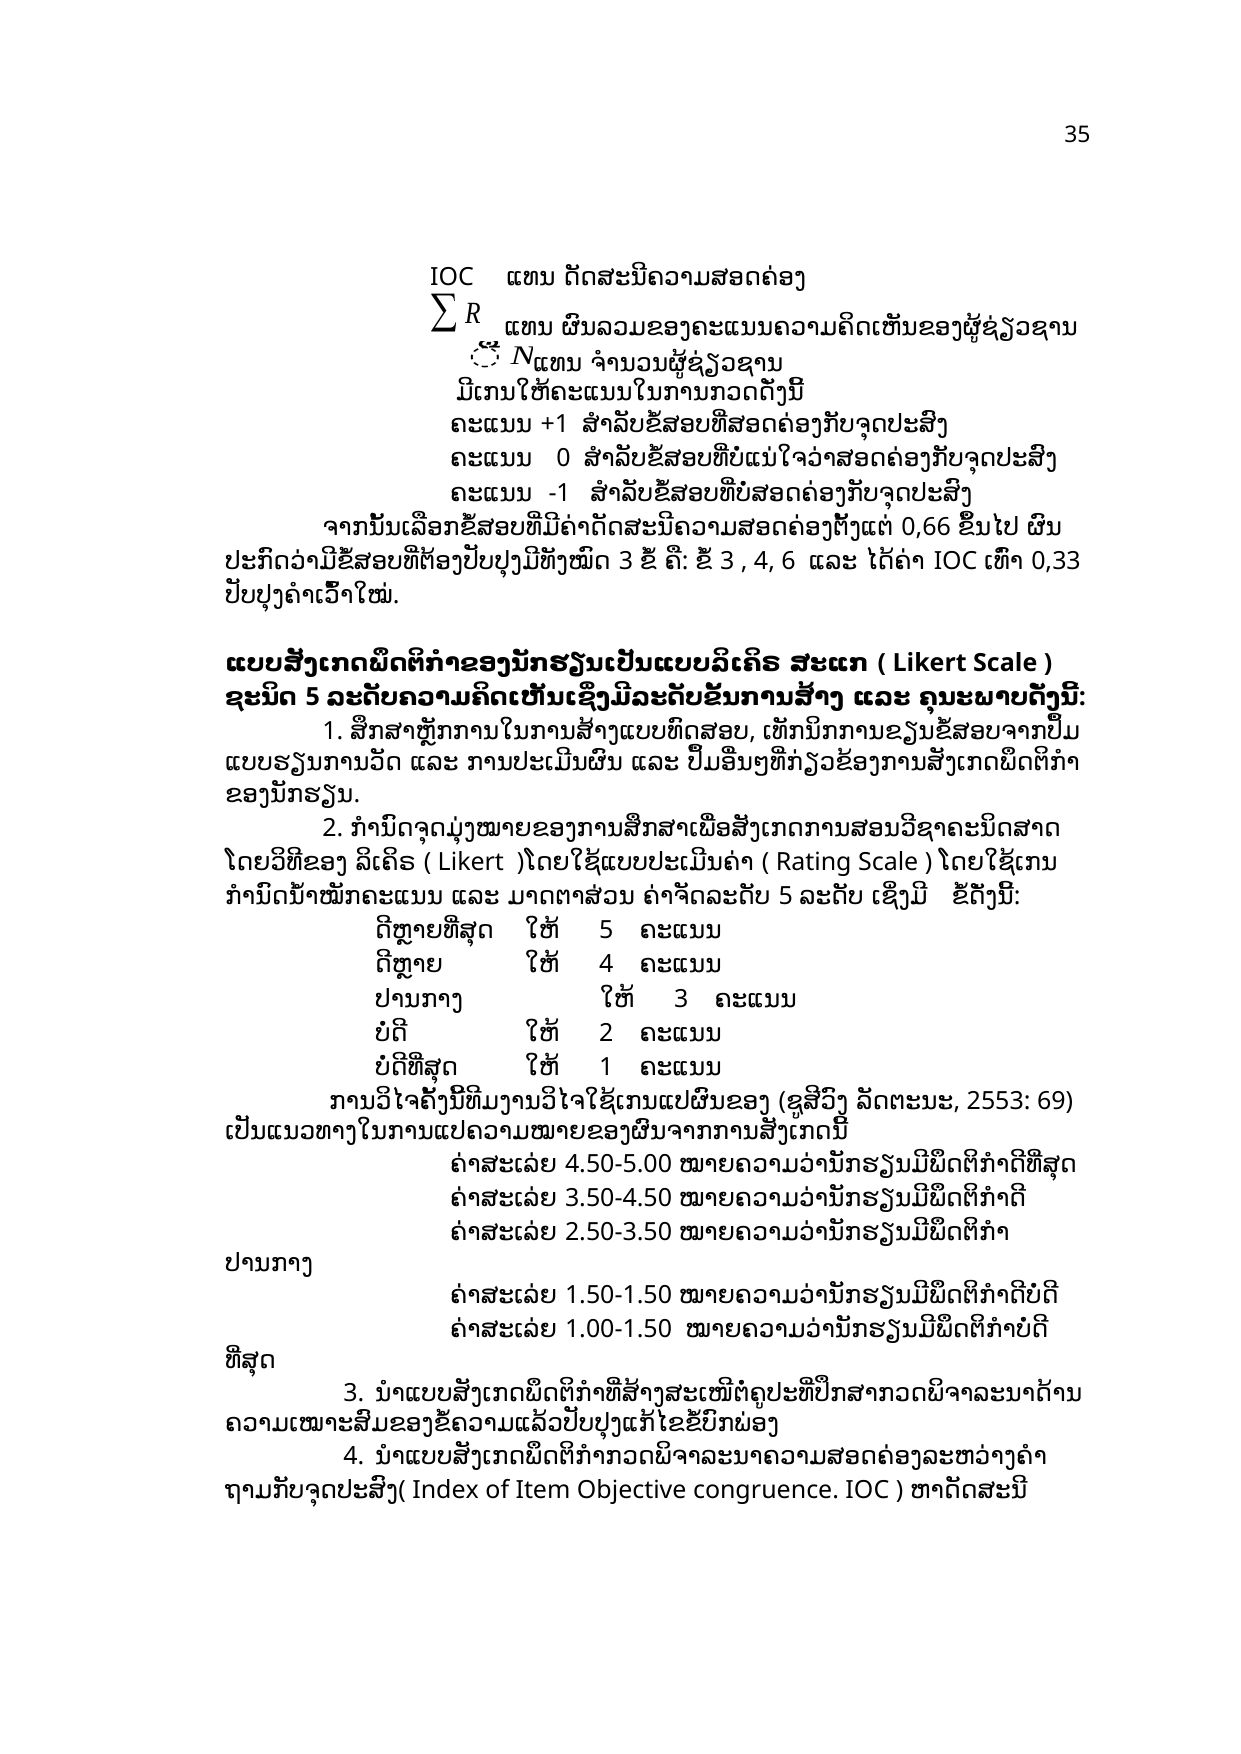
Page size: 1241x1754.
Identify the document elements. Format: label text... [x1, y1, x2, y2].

text ປານກາງ ໃຫ້ 3 ຄະແນນ [225, 980, 1090, 1014]
text ຄ່າສະເລ່ຍ 3.50-4.50 ໝາຍຄວາມວ່ານັກຮຽນມີພຶດຕິກໍາດີ [225, 1180, 1090, 1214]
list IOC ແທນ ດັດສະນີຄວາມສອດຄ່ອງ [300, 259, 1090, 293]
text ບໍ່ດີທີ່ສຸດ ໃຫ້ 1 ຄະແນນ [225, 1048, 1090, 1082]
text ຄ່າສະເລ່ຍ 2.50-3.50 ໝາຍຄວາມວ່ານັກຮຽນມີພຶດຕິກໍາປານກາງ [225, 1214, 1090, 1277]
text ຄ່າສະເລ່ຍ 4.50-5.00 ໝາຍຄວາມວ່ານັກຮຽນມີພຶດຕິກໍາດີທີ່ສຸດ [225, 1146, 1090, 1180]
text 1. ສຶກສາຫຼັກການໃນການສ້າງແບບທົດສອບ, ເທັກນິກການຂຽນຂໍ້ສອບຈາກປຶ້ມແບບຮຽນການວັດ ແລະ ການປະເມີນຜົນ ແລະ ປຶ້ມອື່ນໆທີ່ກ່ຽວຂ້ອງການສັງເກດພຶດຕິກຳຂອງນັກຮຽນ. [225, 713, 1090, 810]
text ດີຫຼາຍ ໃຫ້ 4 ຄະແນນ [225, 946, 1090, 980]
list ແທນ ຜົນລວມຂອງຄະແນນຄວາມຄິດເຫັນຂອງຜູ້ຊ່ຽວຊານ [300, 293, 1090, 341]
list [225, 1437, 1090, 1506]
text ຄ່າສະເລ່ຍ 1.00-1.50 ໝາຍຄວາມວ່ານັກຮຽນມີພຶດຕິກໍາບໍ່ດີທີ່ສຸດ [225, 1311, 1090, 1374]
text ຈາກນັ້ນເລືອກຂໍ້ສອບທີ່ມີຄ່າດັດສະນີຄວາມສອດຄ່ອງຕັ້ງແຕ່ 0,66 ຂຶ້ນໄປ ຜົນປະກົດວ່າມີຂໍ້ສອບທີ່ຕ້ອງປັບປຸງມີທັງໝົດ 3 ຂໍ້ ຄື: ຂໍ້ 3 , 4, 6 ແລະ ໄດ້ຄ່າ IOC ເທົ່າ 0,33 ປັບປຸງຄຳເວົ້່າໃໝ່. [225, 508, 1090, 610]
text ແບບສັງເກດພຶດຕິກຳຂອງນັກຮຽນເປັນແບບລິເຄິຣ ສະແກ ( Likert Scale ) ຊະນິດ 5 ລະດັບຄວາມຄິດເຫັນເຊິ່ງມີລະດັບຂັ້ນການສ້າງ ແລະ ຄຸນະພາບດັ່ງນີ້: [225, 644, 1090, 713]
text ການວິໄຈຄັ້ງນີ້ທີມງານວິໄຈໃຊ້ເກນແປຜົນຂອງ (ຊູສີວົງ ລັດຕະນະ, 2553: 69) ເປັນແນວທາງໃນການແປຄວາມໝາຍຂອງຜົນຈາກການສັງເກດນີ້ [225, 1082, 1090, 1146]
text ດີຫຼາຍທີ່ສຸດ ໃຫ້ 5 ຄະແນນ [225, 912, 1090, 946]
list ແທນ ຈຳນວນຜູ້ຊ່ຽວຊານ [300, 341, 1090, 377]
text ຄ່າສະເລ່ຍ 1.50-1.50 ໝາຍຄວາມວ່ານັກຮຽນມີພຶດຕິກໍາດີບໍ່ດີ [225, 1277, 1090, 1311]
list ມີເກນໃຫ້ຄະແນນໃນການກວດດັ່ງນີ້ [300, 377, 1090, 406]
list ນຳແບບສັງເກດພຶດຕິກຳທີ່ສ້າງສະເໜີຕໍ່ຄູປະທີ່ປຶກສາກວດພິຈາລະນາດ້ານຄວາມເໝາະສົມຂອງຂໍ້ຄວາມແລ້ວປັບປຸງແກ້ໄຂຂໍ້ບົກພ່ອງ [225, 1374, 1090, 1437]
text ບໍ່ດີ ໃຫ້ 2 ຄະແນນ [225, 1014, 1090, 1048]
text 2. ກໍານົດຈຸດມຸ່ງໝາຍຂອງການສຶກສາເພື່ອສັງເກດການສອນວີຊາຄະນິດສາດໂດຍວິທີຂອງ ລິເຄິຣ ( Likert )ໂດຍໃຊ້ແບບປະເມີນຄ່າ ( Rating Scale ) ໂດຍໃຊ້ເກນກໍານົດນໍ້າໝັກຄະແນນ ແລະ ມາດຕາສ່ວນ ຄ່າຈັດລະດັບ 5 ລະດັບ ເຊິ່ງມີ ຂໍ້ດັ່ງນີ້: [225, 810, 1090, 912]
list ຄະແນນ +1 ສໍາລັບຂໍ້ສອບທີ່ສອດຄ່ອງກັບຈຸດປະສົງ [300, 406, 1090, 440]
text ຄະແນນ -1 ສໍາລັບຂໍ້ສອບທີ່ບໍ່ສອດຄ່ອງກັບຈຸດປະສົງ [225, 474, 1090, 508]
list ຄະແນນ 0 ສໍາລັບຂໍ້ສອບທີ່ບໍ່ແນ່ໃຈວ່າສອດຄ່ອງກັບຈຸດປະສົງ [300, 440, 1090, 474]
